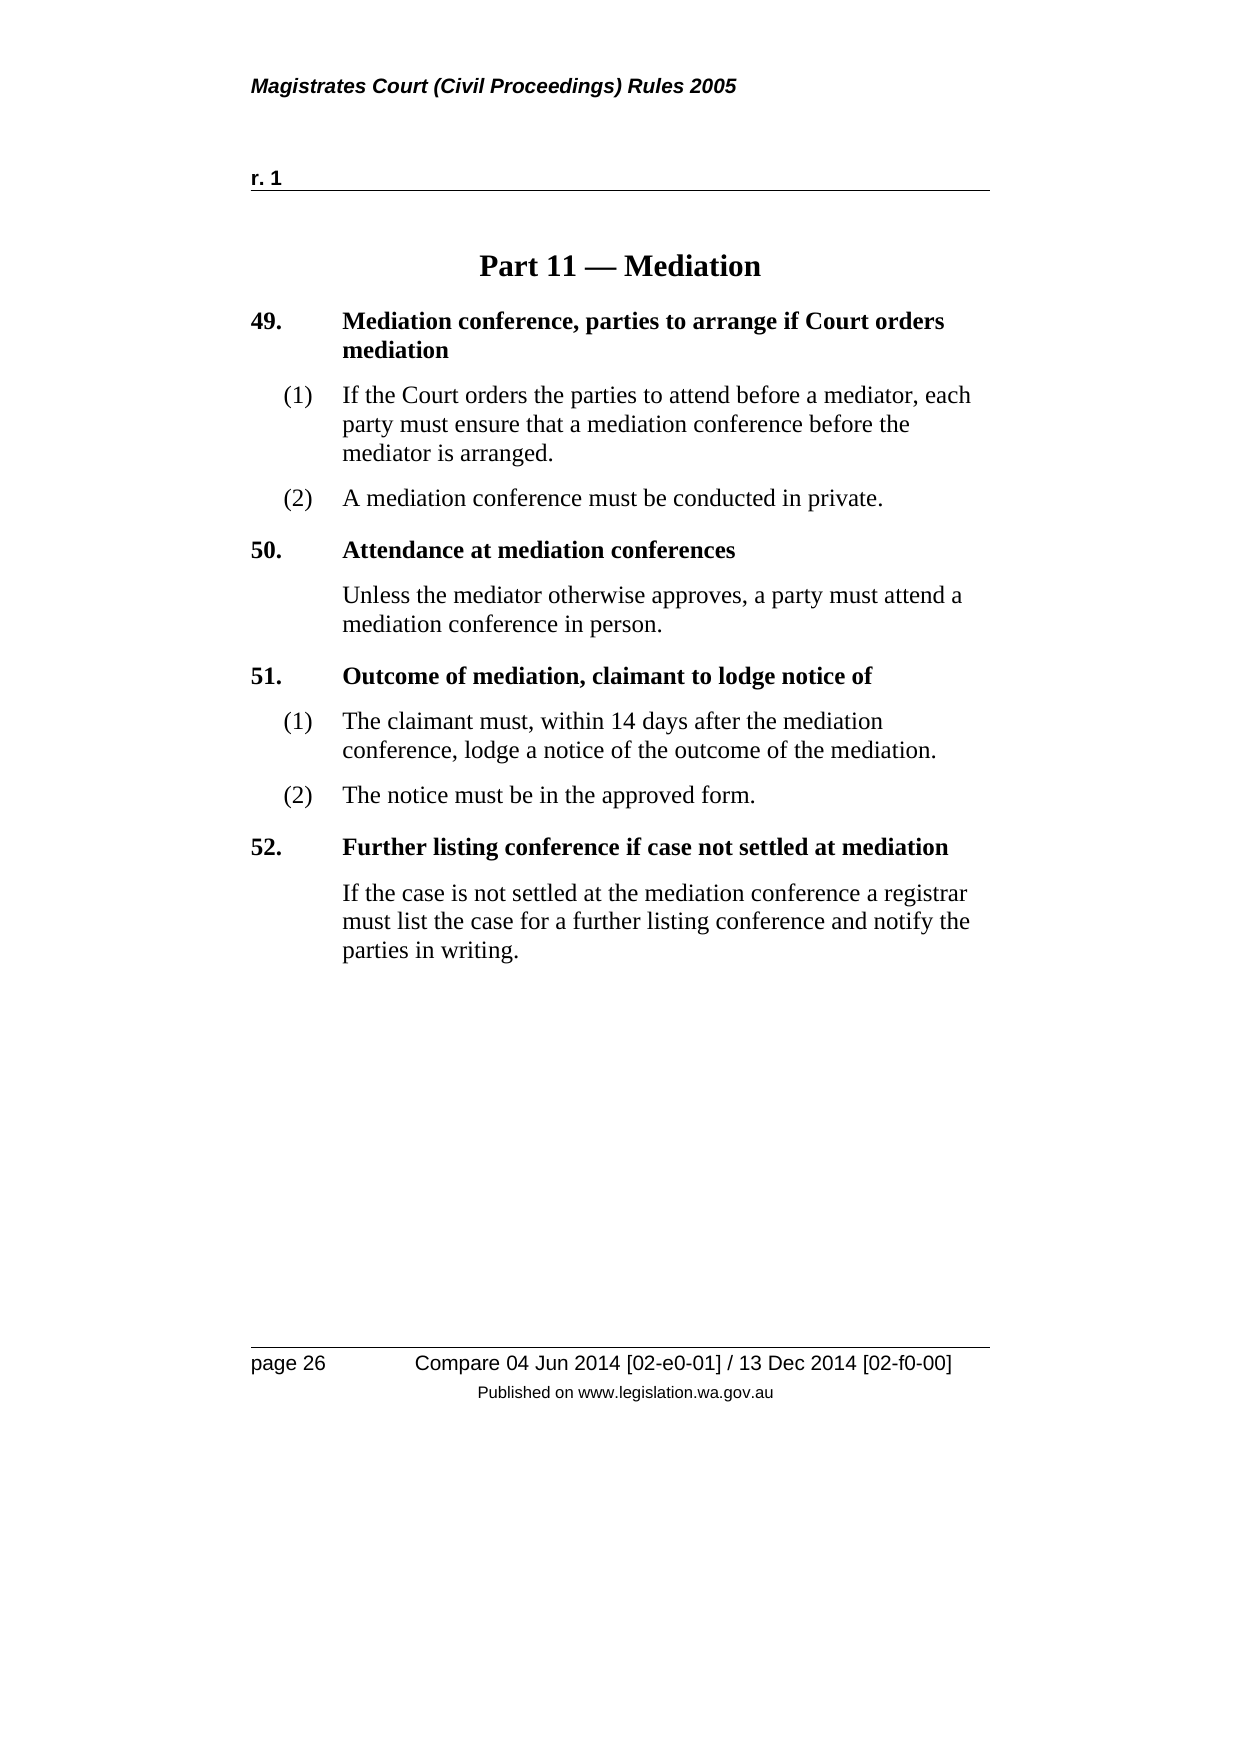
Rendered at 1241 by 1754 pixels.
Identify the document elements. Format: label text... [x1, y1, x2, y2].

subtitle 50. Attendance at mediation conferences [251, 535, 990, 564]
subtitle 52. Further listing conference if case not settled at mediation [251, 832, 990, 861]
subtitle 49. Mediation conference, parties to arrange if Court orders mediation [251, 306, 990, 364]
text (1) The claimant must, within 14 days after the mediation conference, lodge a notice of the outcome of the mediation. [251, 706, 990, 764]
subtitle 51. Outcome of mediation, claimant to lodge notice of [251, 661, 990, 690]
subtitle Part 11 — Mediation [251, 247, 990, 283]
text (2) A mediation conference must be conducted in private. [251, 483, 990, 512]
text Unless the mediator otherwise approves, a party must attend a mediation conference in person. [251, 581, 990, 638]
text (1) If the Court orders the parties to attend before a mediator, each party must ensure that a mediation conference before the mediator is arranged. [251, 381, 990, 467]
text If the case is not settled at the mediation conference a registrar must list the case for a further listing conference and notify the parties in writing. [251, 878, 990, 964]
text (2) The notice must be in the approved form. [251, 781, 990, 809]
